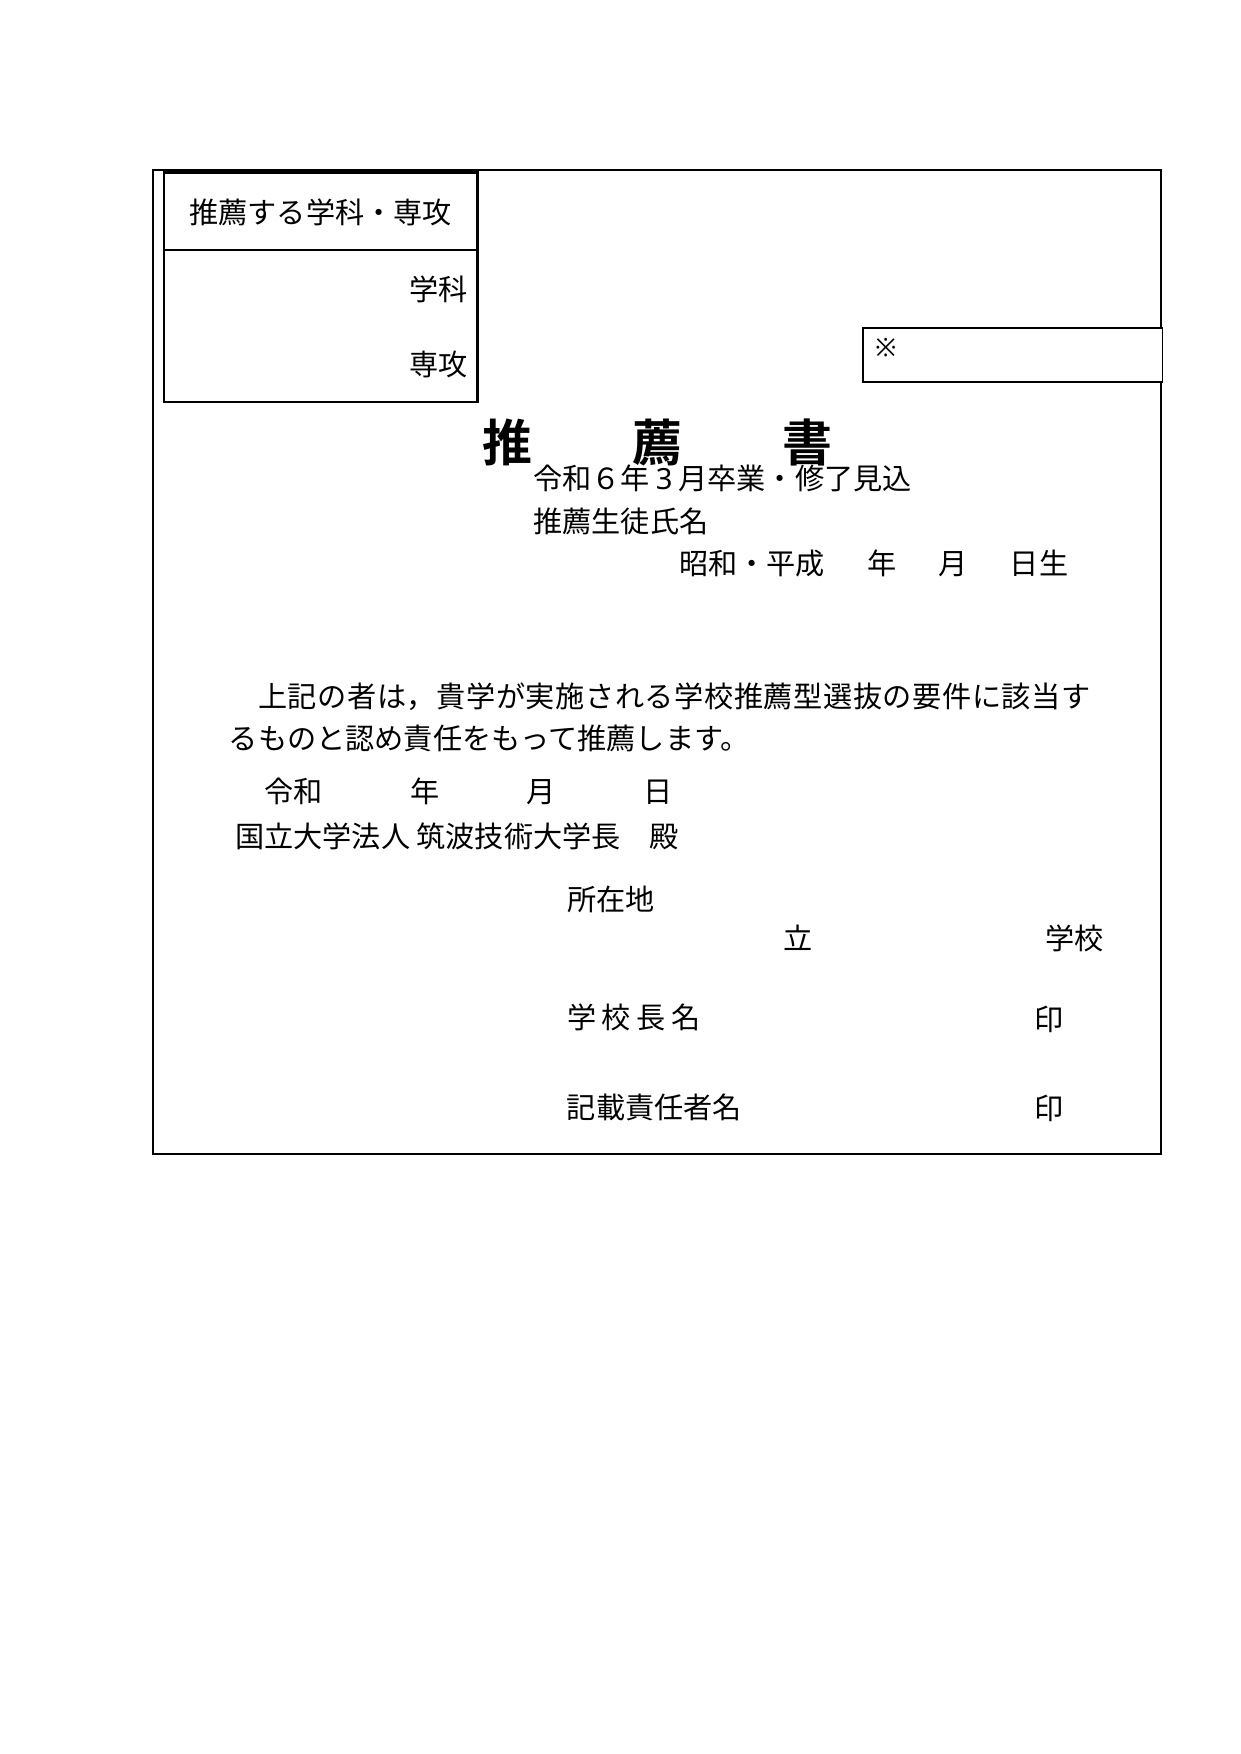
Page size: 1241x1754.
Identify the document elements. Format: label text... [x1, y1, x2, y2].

table_header 推 薦 書 [154, 171, 1160, 1153]
